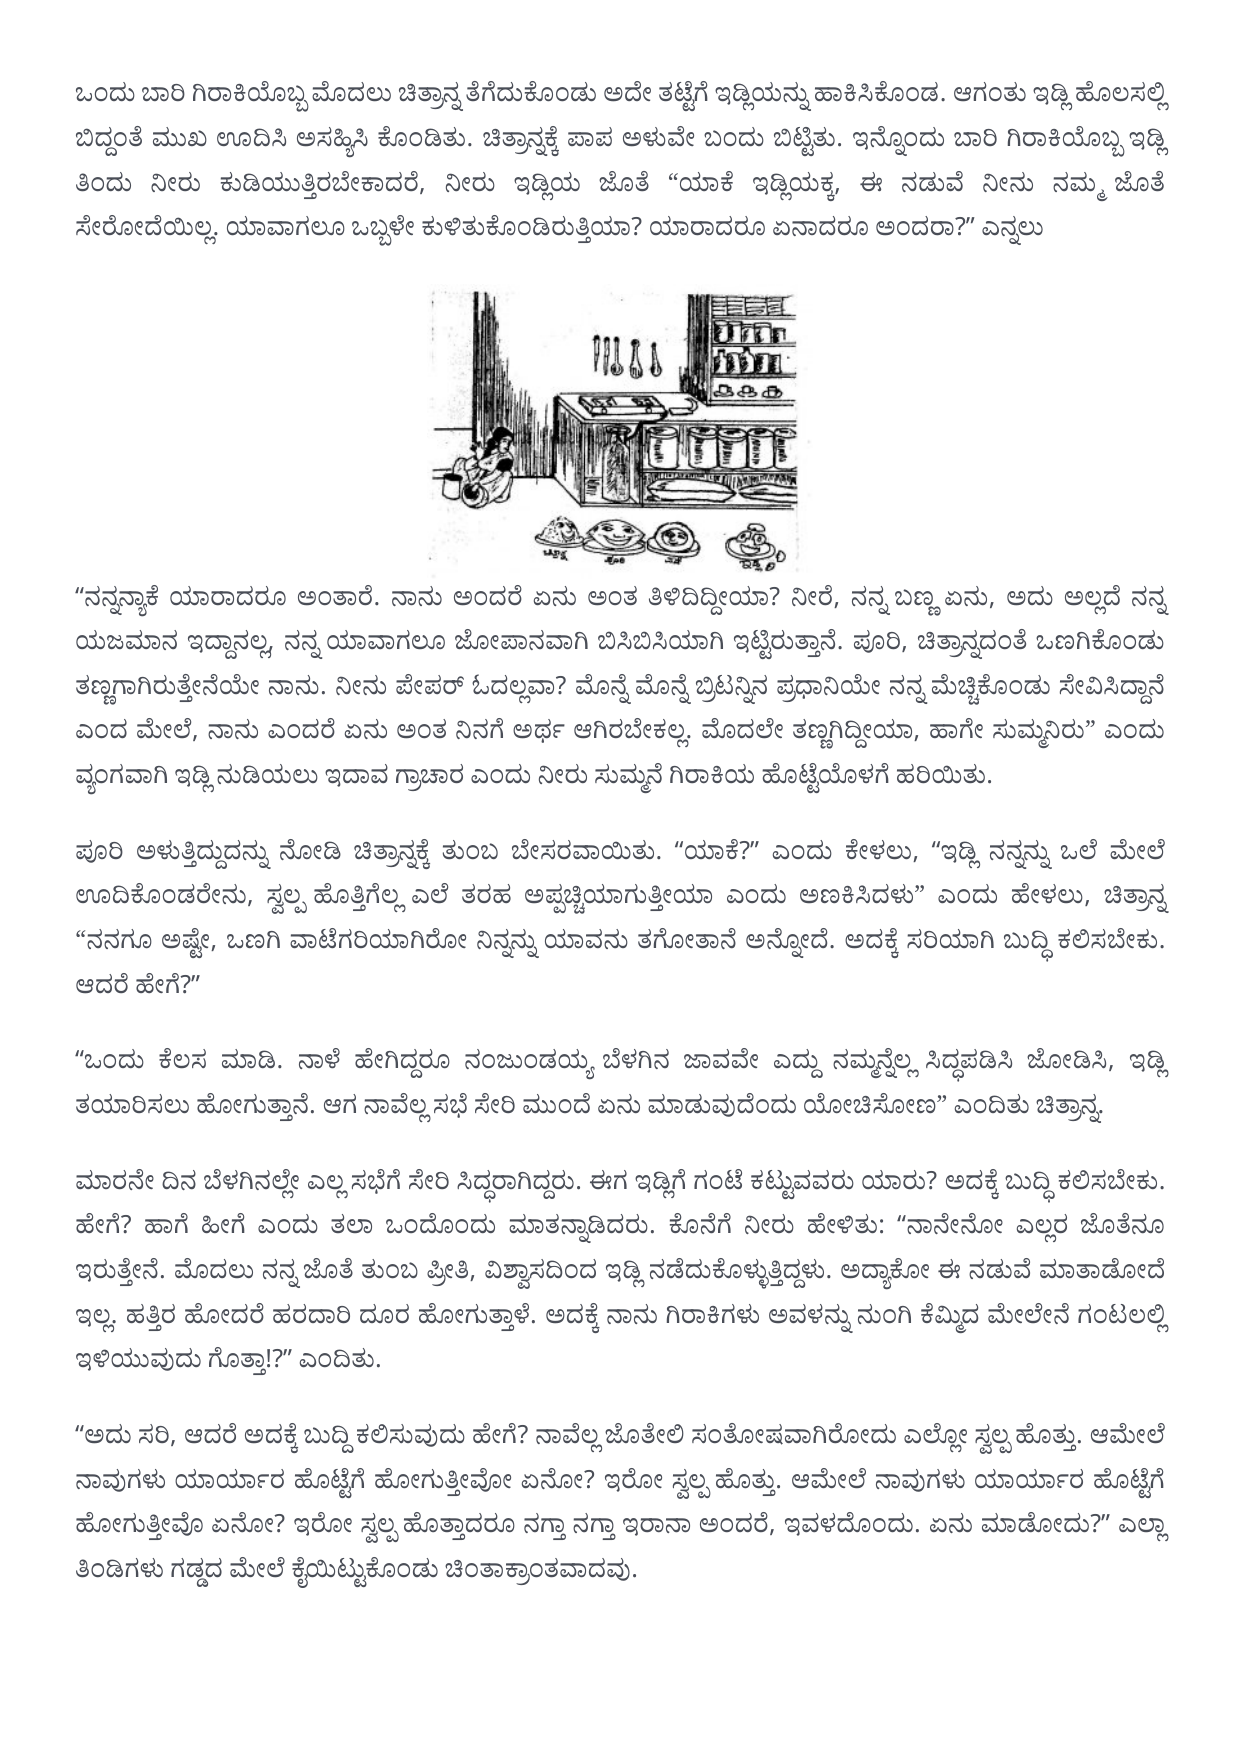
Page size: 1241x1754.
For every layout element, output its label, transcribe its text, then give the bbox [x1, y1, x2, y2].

text “ಅದು ಸರಿ, ಆದರೆ ಅದಕ್ಕೆ ಬುದ್ದಿ ಕಲಿಸುವುದು ಹೇಗೆ? ನಾವೆಲ್ಲ ಜೊತೇಲಿ ಸಂತೋಷವಾಗಿರೋದು ಎಲ್ಲೋ ಸ್ವಲ್ಪ ಹೊತ್ತು. ಆಮೇಲೆ ನಾವುಗಳು ಯಾರ್ಯಾರ ಹೊಟ್ಟೆಗೆ ಹೋಗುತ್ತೀವೋ ಏನೋ? ಇರೋ ಸ್ವಲ್ಪ ಹೊತ್ತು. ಆಮೇಲೆ ನಾವುಗಳು ಯಾರ್ಯಾರ ಹೊಟ್ಟೆಗೆ ಹೋಗುತ್ತೀವೊ ಏನೋ? ಇರೋ ಸ್ವಲ್ಪ ಹೊತ್ತಾದರೂ ನಗ್ತಾ ನಗ್ತಾ ಇರಾನಾ ಅಂದರೆ, ಇವಳದೊಂದು. ಏನು ಮಾಡೋದು?” ಎಲ್ಲಾ ತಿಂಡಿಗಳು ಗಡ್ಡದ ಮೇಲೆ ಕೈಯಿಟ್ಟುಕೊಂಡು ಚಿಂತಾಕ್ರಾಂತವಾದವು. [75, 1417, 1165, 1595]
text “ಒಂದು ಕೆಲಸ ಮಾಡಿ. ನಾಳೆ ಹೇಗಿದ್ದರೂ ನಂಜುಂಡಯ್ಯ ಬೆಳಗಿನ ಜಾವವೇ ಎದ್ದು ನಮ್ಮನ್ನೆಲ್ಲ ಸಿದ್ಧಪಡಿಸಿ ಜೋಡಿಸಿ, ಇಡ್ಲಿ ತಯಾರಿಸಲು ಹೋಗುತ್ತಾನೆ. ಆಗ ನಾವೆಲ್ಲ ಸಭೆ ಸೇರಿ ಮುಂದೆ ಏನು ಮಾಡುವುದೆಂದು ಯೋಚಿಸೋಣ” ಎಂದಿತು ಚಿತ್ರಾನ್ನ. [75, 1042, 1165, 1131]
text ಪೂರಿ ಅಳುತ್ತಿದ್ದುದನ್ನು ನೋಡಿ ಚಿತ್ರಾನ್ನಕ್ಕೆ ತುಂಬ ಬೇಸರವಾಯಿತು. “ಯಾಕೆ?” ಎಂದು ಕೇಳಲು, “ಇಡ್ಲಿ ನನ್ನನ್ನು ಒಲೆ ಮೇಲೆ ಊದಿಕೊಂಡರೇನು, ಸ್ವಲ್ಪ ಹೊತ್ತಿಗೆಲ್ಲ ಎಲೆ ತರಹ ಅಪ್ಪಚ್ಚಿಯಾಗುತ್ತೀಯಾ ಎಂದು ಅಣಕಿಸಿದಳು” ಎಂದು ಹೇಳಲು, ಚಿತ್ರಾನ್ನ “ನನಗೂ ಅಷ್ಟೇ, ಒಣಗಿ ವಾಟೆಗರಿಯಾಗಿರೋ ನಿನ್ನನ್ನು ಯಾವನು ತಗೋತಾನೆ ಅನ್ನೋದೆ. ಅದಕ್ಕೆ ಸರಿಯಾಗಿ ಬುದ್ಧಿ ಕಲಿಸಬೇಕು. ಆದರೆ ಹೇಗೆ?” [75, 832, 1165, 1011]
text ಮಾರನೇ ದಿನ ಬೆಳಗಿನಲ್ಲೇ ಎಲ್ಲ ಸಭೆಗೆ ಸೇರಿ ಸಿದ್ಧರಾಗಿದ್ದರು. ಈಗ ಇಡ್ಲಿಗೆ ಗಂಟೆ ಕಟ್ಟುವವರು ಯಾರು? ಅದಕ್ಕೆ ಬುದ್ಧಿ ಕಲಿಸಬೇಕು. ಹೇಗೆ? ಹಾಗೆ ಹೀಗೆ ಎಂದು ತಲಾ ಒಂದೊಂದು ಮಾತನ್ನಾಡಿದರು. ಕೊನೆಗೆ ನೀರು ಹೇಳಿತು: “ನಾನೇನೋ ಎಲ್ಲರ ಜೊತೆನೂ ಇರುತ್ತೇನೆ. ಮೊದಲು ನನ್ನ ಜೊತೆ ತುಂಬ ಪ್ರೀತಿ, ವಿಶ್ವಾಸದಿಂದ ಇಡ್ಲಿ ನಡೆದುಕೊಳ್ಳುತ್ತಿದ್ದಳು. ಅದ್ಯಾಕೋ ಈ ನಡುವೆ ಮಾತಾಡೋದೆ ಇಲ್ಲ. ಹತ್ತಿರ ಹೋದರೆ ಹರದಾರಿ ದೂರ ಹೋಗುತ್ತಾಳೆ. ಅದಕ್ಕೆ ನಾನು ಗಿರಾಕಿಗಳು ಅವಳನ್ನು ನುಂಗಿ ಕೆಮ್ಮಿದ ಮೇಲೇನೆ ಗಂಟಲಲ್ಲಿ ಇಳಿಯುವುದು ಗೊತ್ತಾ!?” ಎಂದಿತು. [75, 1162, 1165, 1385]
text ಒಂದು ಬಾರಿ ಗಿರಾಕಿಯೊಬ್ಬ ಮೊದಲು ಚಿತ್ರಾನ್ನ ತೆಗೆದುಕೊಂಡು ಅದೇ ತಟ್ಟೆಗೆ ಇಡ್ಲಿಯನ್ನು ಹಾಕಿಸಿಕೊಂಡ. ಆಗಂತು ಇಡ್ಲಿ ಹೊಲಸಲ್ಲಿ ಬಿದ್ದಂತೆ ಮುಖ ಊದಿಸಿ ಅಸಹ್ಯಿಸಿ ಕೊಂಡಿತು. ಚಿತ್ರಾನ್ನಕ್ಕೆ ಪಾಪ ಅಳುವೇ ಬಂದು ಬಿಟ್ಟಿತು. ಇನ್ನೊಂದು ಬಾರಿ ಗಿರಾಕಿಯೊಬ್ಬ ಇಡ್ಲಿ ತಿಂದು ನೀರು ಕುಡಿಯುತ್ತಿರಬೇಕಾದರೆ, ನೀರು ಇಡ್ಲಿಯ ಜೊತೆ “ಯಾಕೆ ಇಡ್ಲಿಯಕ್ಕ, ಈ ನಡುವೆ ನೀನು ನಮ್ಮ ಜೊತೆ ಸೇರೋದೆಯಿಲ್ಲ. ಯಾವಾಗಲೂ ಒಬ್ಬಳೇ ಕುಳಿತುಕೊಂಡಿರುತ್ತಿಯಾ? ಯಾರಾದರೂ ಏನಾದರೂ ಅಂದರಾ?” ಎನ್ನಲು [75, 75, 1165, 253]
picture [427, 284, 813, 579]
text “ನನ್ನನ್ಯಾಕೆ ಯಾರಾದರೂ ಅಂತಾರೆ. ನಾನು ಅಂದರೆ ಏನು ಅಂತ ತಿಳಿದಿದ್ದೀಯಾ? ನೀರೆ, ನನ್ನ ಬಣ್ಣ ಏನು, ಅದು ಅಲ್ಲದೆ ನನ್ನ ಯಜಮಾನ ಇದ್ದಾನಲ್ಲ, ನನ್ನ ಯಾವಾಗಲೂ ಜೋಪಾನವಾಗಿ ಬಿಸಿಬಿಸಿಯಾಗಿ ಇಟ್ಟಿರುತ್ತಾನೆ. ಪೂರಿ, ಚಿತ್ರಾನ್ನದಂತೆ ಒಣಗಿಕೊಂಡು ತಣ್ಣಗಾಗಿರುತ್ತೇನೆಯೇ ನಾನು. ನೀನು ಪೇಪರ್ ಓದಲ್ಲವಾ? ಮೊನ್ನೆ ಮೊನ್ನೆ ಬ್ರಿಟನ್ನಿನ ಪ್ರಧಾನಿಯೇ ನನ್ನ ಮೆಚ್ಚಿಕೊಂಡು ಸೇವಿಸಿದ್ದಾನೆ ಎಂದ ಮೇಲೆ, ನಾನು ಎಂದರೆ ಏನು ಅಂತ ನಿನಗೆ ಅರ್ಥ ಆಗಿರಬೇಕಲ್ಲ. ಮೊದಲೇ ತಣ್ಣಗಿದ್ದೀಯಾ, ಹಾಗೇ ಸುಮ್ಮನಿರು” ಎಂದು ವ್ಯಂಗವಾಗಿ ಇಡ್ಲಿ ನುಡಿಯಲು ಇದಾವ ಗ್ರಾಚಾರ ಎಂದು ನೀರು ಸುಮ್ಮನೆ ಗಿರಾಕಿಯ ಹೊಟ್ಟೆಯೊಳಗೆ ಹರಿಯಿತು. [75, 578, 1165, 801]
